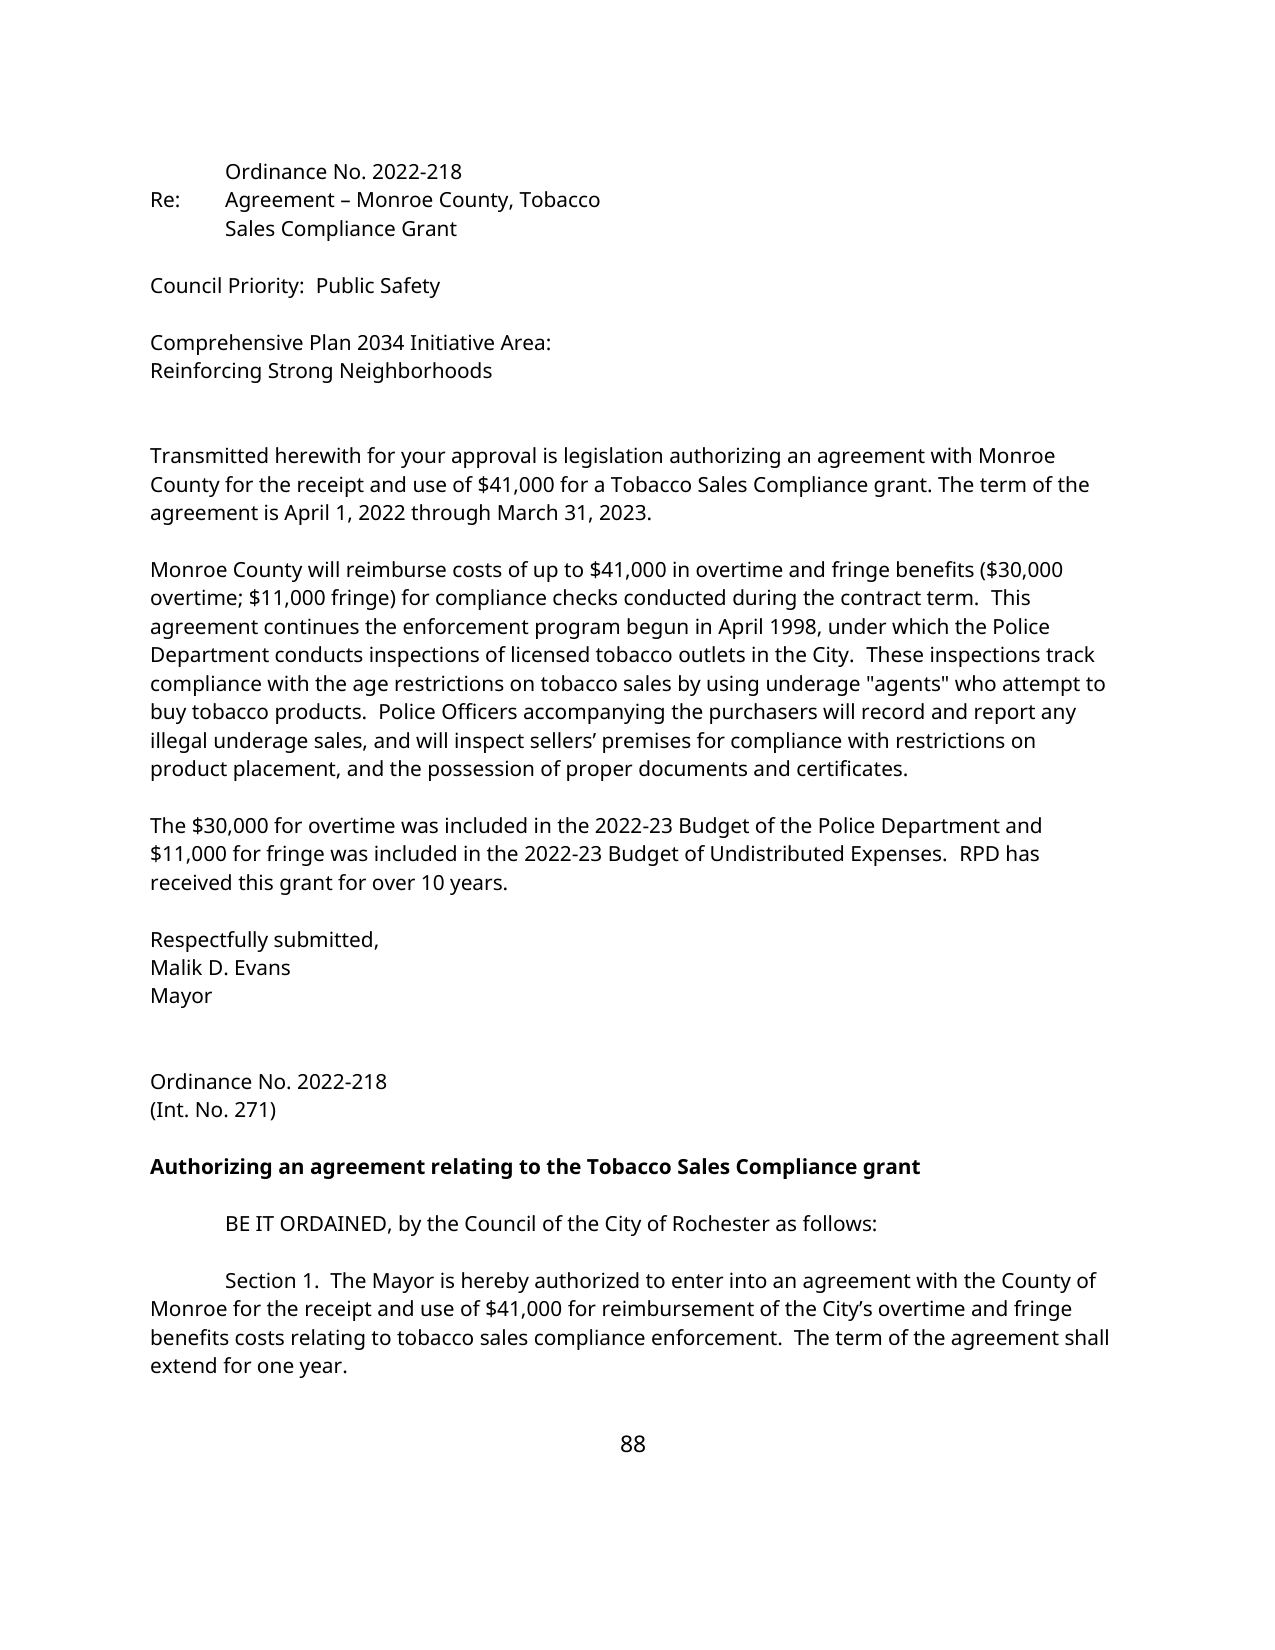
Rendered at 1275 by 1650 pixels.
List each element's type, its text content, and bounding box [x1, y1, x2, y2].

text Respectfully submitted, [150, 925, 1116, 953]
text Ordinance No. 2022-218 [150, 1067, 1116, 1095]
text Malik D. Evans [150, 953, 1116, 982]
text Mayor [150, 982, 1116, 1010]
text Authorizing an agreement relating to the Tobacco Sales Compliance grant [150, 1152, 1116, 1181]
text The $30,000 for overtime was included in the 2022-23 Budget of the Police Department and $11,000 for fringe was included in the 2022-23 Budget of Undistributed Expenses. RPD has received this grant for over 10 years. [150, 811, 1116, 896]
text Sales Compliance Grant [150, 214, 1116, 242]
text Section 1. The Mayor is hereby authorized to enter into an agreement with the County of Monroe for the receipt and use of $41,000 for reimbursement of the City’s overtime and fringe benefits costs relating to tobacco sales compliance enforcement. The term of the agreement shall extend for one year. [150, 1266, 1116, 1380]
text Council Priority: Public Safety [150, 271, 1116, 299]
text (Int. No. 271) [150, 1095, 1116, 1124]
text Comprehensive Plan 2034 Initiative Area: [150, 328, 1116, 356]
text Reinforcing Strong Neighborhoods [150, 356, 1116, 384]
text Monroe County will reimburse costs of up to $41,000 in overtime and fringe benefits ($30,000 overtime; $11,000 fringe) for compliance checks conducted during the contract term. This agreement continues the enforcement program begun in April 1998, under which the Police Department conducts inspections of licensed tobacco outlets in the City. These inspections track compliance with the age restrictions on tobacco sales by using underage "agents" who attempt to buy tobacco products. Police Officers accompanying the purchasers will record and report any illegal underage sales, and will inspect sellers’ premises for compliance with restrictions on product placement, and the possession of proper documents and certificates. [150, 555, 1116, 783]
text Transmitted herewith for your approval is legislation authorizing an agreement with Monroe County for the receipt and use of $41,000 for a Tobacco Sales Compliance grant. The term of the agreement is April 1, 2022 through March 31, 2023. [150, 441, 1116, 527]
text BE IT ORDAINED, by the Council of the City of Rochester as follows: [150, 1209, 1116, 1238]
text Ordinance No. 2022-218 [150, 157, 1116, 185]
text Re: Agreement – Monroe County, Tobacco [150, 185, 1116, 214]
